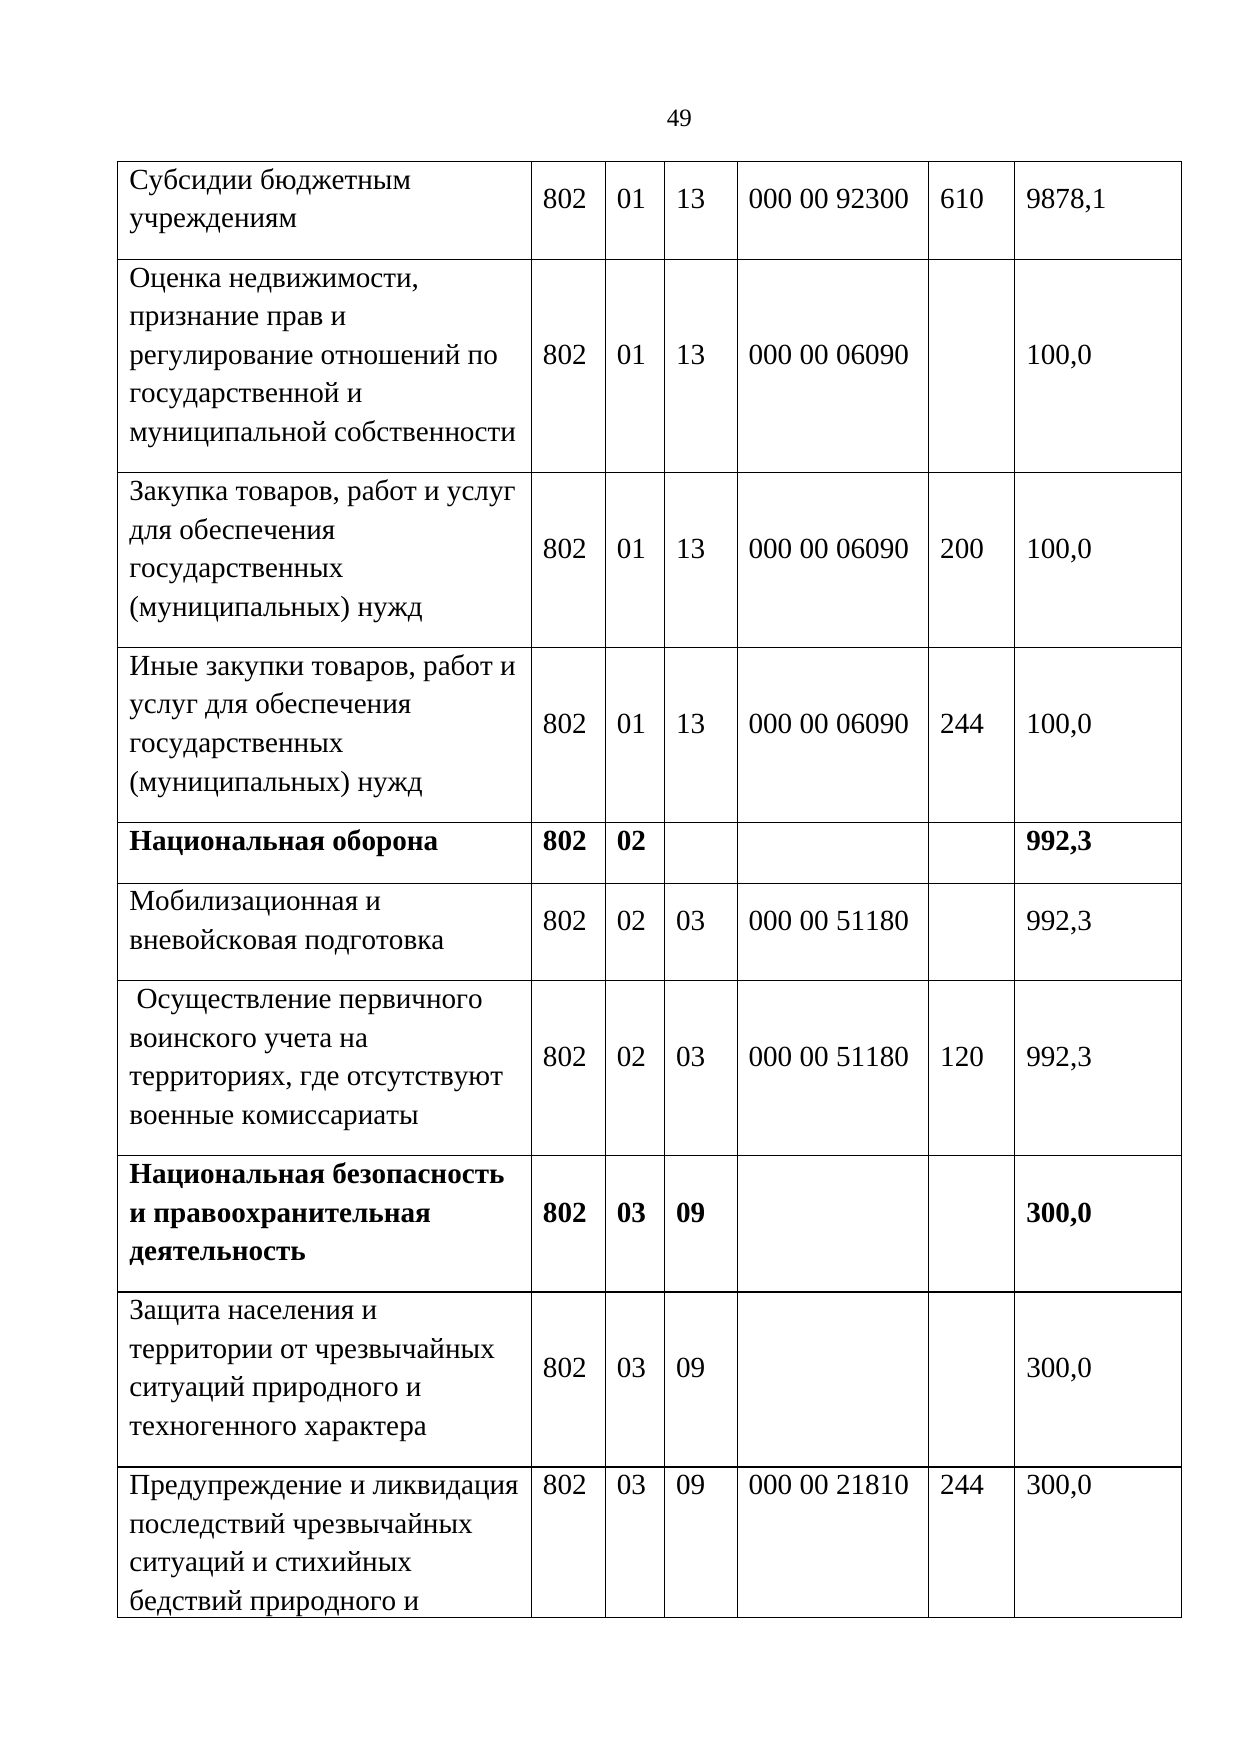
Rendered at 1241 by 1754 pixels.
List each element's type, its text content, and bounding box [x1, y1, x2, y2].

table_cell 802 [532, 260, 605, 472]
table_cell Закупка товаров, работ и услуг для обеспечения государственных (муниципальных) нужд [118, 473, 531, 647]
table_cell [738, 1293, 928, 1466]
table_cell 000 00 06090 [738, 260, 928, 472]
table_cell 03 [665, 981, 737, 1155]
table_cell [929, 823, 1014, 882]
table_cell Защита населения и территории от чрезвычайных ситуаций природного и техногенного характера [118, 1293, 531, 1466]
table_cell 100,0 [1015, 648, 1181, 822]
table_cell Оценка недвижимости, признание прав и регулирование отношений по государственной и муниципальной собственности [118, 260, 531, 472]
table_cell 610 [929, 162, 1014, 259]
table_cell 000 00 51180 [738, 981, 928, 1155]
table_cell 03 [606, 1468, 664, 1617]
table_cell Национальная безопасность и правоохранительная деятельность [118, 1156, 531, 1291]
table_cell 300,0 [1015, 1293, 1181, 1466]
table_cell 02 [606, 981, 664, 1155]
table_cell 01 [606, 162, 664, 259]
table_cell 802 [532, 473, 605, 647]
table_cell [929, 260, 1014, 472]
table_cell 100,0 [1015, 260, 1181, 472]
table_cell 03 [665, 884, 737, 980]
table_cell [665, 823, 737, 882]
table_cell 802 [532, 884, 605, 980]
table_cell 300,0 [1015, 1468, 1181, 1617]
table_cell Осуществление первичного воинского учета на территориях, где отсутствуют военные комиссариаты [118, 981, 531, 1155]
table_cell 02 [606, 884, 664, 980]
table_cell 992,3 [1015, 884, 1181, 980]
table_cell 13 [665, 162, 737, 259]
table_cell 03 [606, 1156, 664, 1291]
table_cell [929, 884, 1014, 980]
table_cell 000 00 92300 [738, 162, 928, 259]
table_cell 802 [532, 162, 605, 259]
table_cell [738, 823, 928, 882]
table_cell 802 [532, 1468, 605, 1617]
table_cell 244 [929, 648, 1014, 822]
table_cell 000 00 21810 [738, 1468, 928, 1617]
table_cell 09 [665, 1156, 737, 1291]
table_cell Национальная оборона [118, 823, 531, 882]
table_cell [118, 1468, 531, 1617]
table_cell 9878,1 [1015, 162, 1181, 259]
table_cell 120 [929, 981, 1014, 1155]
table_cell 01 [606, 473, 664, 647]
table_cell 802 [532, 981, 605, 1155]
table_cell 09 [665, 1293, 737, 1466]
table_cell Иные закупки товаров, работ и услуг для обеспечения государственных (муниципальных) нужд [118, 648, 531, 822]
table_cell 000 00 06090 [738, 473, 928, 647]
table_cell 802 [532, 823, 605, 882]
table_cell 09 [665, 1468, 737, 1617]
table_cell 802 [532, 1156, 605, 1291]
table_cell 13 [665, 648, 737, 822]
table_cell 244 [929, 1468, 1014, 1617]
table_cell 000 00 51180 [738, 884, 928, 980]
table_cell 300,0 [1015, 1156, 1181, 1291]
table_cell 992,3 [1015, 823, 1181, 882]
table_cell Мобилизационная и вневойсковая подготовка [118, 884, 531, 980]
table_cell 802 [532, 1293, 605, 1466]
table_cell 100,0 [1015, 473, 1181, 647]
table_cell 13 [665, 260, 737, 472]
table_cell 01 [606, 648, 664, 822]
table_cell 992,3 [1015, 981, 1181, 1155]
table_cell 200 [929, 473, 1014, 647]
table_cell 000 00 06090 [738, 648, 928, 822]
table_cell [929, 1293, 1014, 1466]
table_cell 13 [665, 473, 737, 647]
table_cell [738, 1156, 928, 1291]
table_cell 02 [606, 823, 664, 882]
table_cell 01 [606, 260, 664, 472]
table_cell 03 [606, 1293, 664, 1466]
table_cell Субсидии бюджетным учреждениям [118, 162, 531, 259]
table_cell 802 [532, 648, 605, 822]
table_cell [929, 1156, 1014, 1291]
